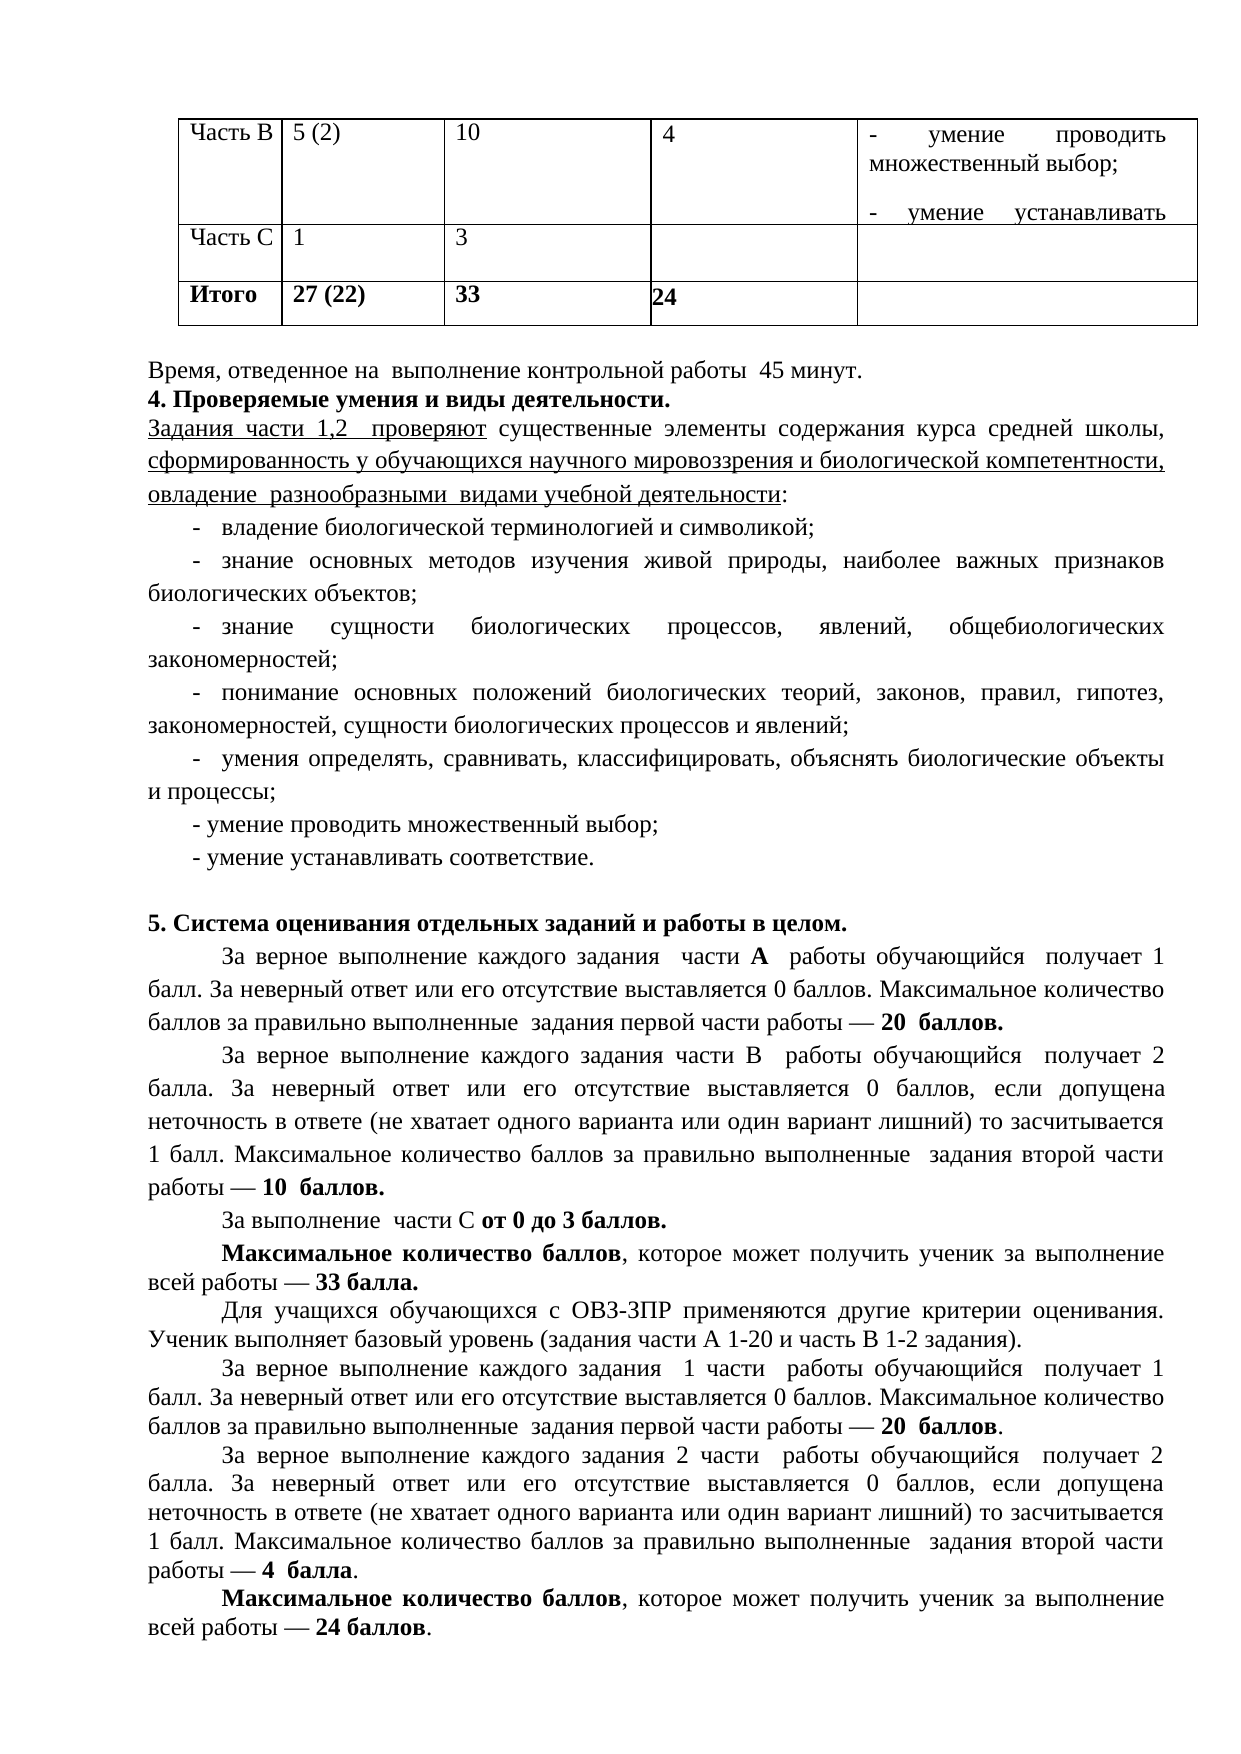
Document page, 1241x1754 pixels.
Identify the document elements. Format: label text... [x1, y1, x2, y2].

text Максимальное количество баллов, которое может получить ученик за выполнение всей работы — 24 баллов. [148, 1583, 1165, 1641]
text 5. Система оценивания отдельных заданий и работы в целом. [148, 908, 1165, 937]
table_cell 33 [445, 282, 650, 325]
table_cell 24 [652, 282, 857, 325]
table_cell [858, 282, 1197, 325]
table_cell Часть В [179, 120, 281, 224]
text 4. Проверяемые умения и виды деятельности. [148, 384, 1165, 413]
text - знание основных методов изучения живой природы, наиболее важных признаков биологических объектов; [148, 545, 1165, 606]
text - знание сущности биологических процессов, явлений, общебиологических закономерностей; [148, 611, 1165, 672]
text Задания части 1,2 проверяют существенные элементы содержания курса средней школы, сформированность у обучающихся научного мировоззрения и биологической компетентности, овладение разнообразными видами учебной деятельности: [148, 472, 1165, 507]
text Время, отведенное на выполнение контрольной работы 45 минут. [148, 355, 1165, 384]
text За выполнение части С от 0 до 3 баллов. [148, 1205, 1165, 1234]
text Задания части 1,2 проверяют существенные элементы содержания курса средней школы, сформированность у обучающихся научного мировоззрения и биологической компетентности, овладение разнообразными видами учебной деятельности: [148, 413, 1165, 471]
table_cell 3 [445, 225, 650, 281]
table_cell 10 [445, 120, 650, 224]
table_cell 1 [283, 225, 444, 281]
text За верное выполнение каждого задания части В работы обучающийся получает 2 балла. За неверный ответ или его отсутствие выставляется 0 баллов, если допущена неточность в ответе (не хватает одного варианта или один вариант лишний) то засчитывается 1 балл. Максимальное количество баллов за правильно выполненные задания второй части работы — 10 баллов. [148, 1040, 1165, 1201]
text За верное выполнение каждого задания 2 части работы обучающийся получает 2 балла. За неверный ответ или его отсутствие выставляется 0 баллов, если допущена неточность в ответе (не хватает одного варианта или один вариант лишний) то засчитывается 1 балл. Максимальное количество баллов за правильно выполненные задания второй части работы — 4 балла. [148, 1440, 1165, 1583]
table_cell Итого [179, 282, 281, 325]
text Для учащихся обучающихся с ОВЗ-ЗПР применяются другие критерии оценивания. Ученик выполняет базовый уровень (задания части А 1-20 и часть В 1-2 задания). [148, 1296, 1165, 1353]
table_cell 27 (22) [283, 282, 444, 325]
table_cell 4 [652, 120, 857, 224]
text - понимание основных положений биологических теорий, законов, правил, гипотез, закономерностей, сущности биологических процессов и явлений; [148, 677, 1165, 738]
text Максимальное количество баллов, которое может получить ученик за выполнение всей работы — 33 балла. [148, 1238, 1165, 1296]
table_cell - умение проводить множественный выбор; - умение устанавливать соответствие; - умение устанавливать последовательность биологических событий. [858, 120, 1197, 224]
text - умения определять, сравнивать, классифицировать, объяснять биологические объекты и процессы; [148, 743, 1165, 804]
text - умение устанавливать соответствие. [148, 842, 1165, 871]
table_cell [652, 225, 857, 281]
table_cell [858, 225, 1197, 281]
text - владение биологической терминологией и символикой; [148, 512, 1165, 540]
text - умение проводить множественный выбор; [148, 809, 1165, 838]
table_cell 5 (2) [283, 120, 444, 224]
text За верное выполнение каждого задания части А работы обучающийся получает 1 балл. За неверный ответ или его отсутствие выставляется 0 баллов. Максимальное количество баллов за правильно выполненные задания первой части работы — 20 баллов. [148, 941, 1165, 1036]
text За верное выполнение каждого задания 1 части работы обучающийся получает 1 балл. За неверный ответ или его отсутствие выставляется 0 баллов. Максимальное количество баллов за правильно выполненные задания первой части работы — 20 баллов. [148, 1353, 1165, 1440]
table_cell Часть С [179, 225, 281, 281]
